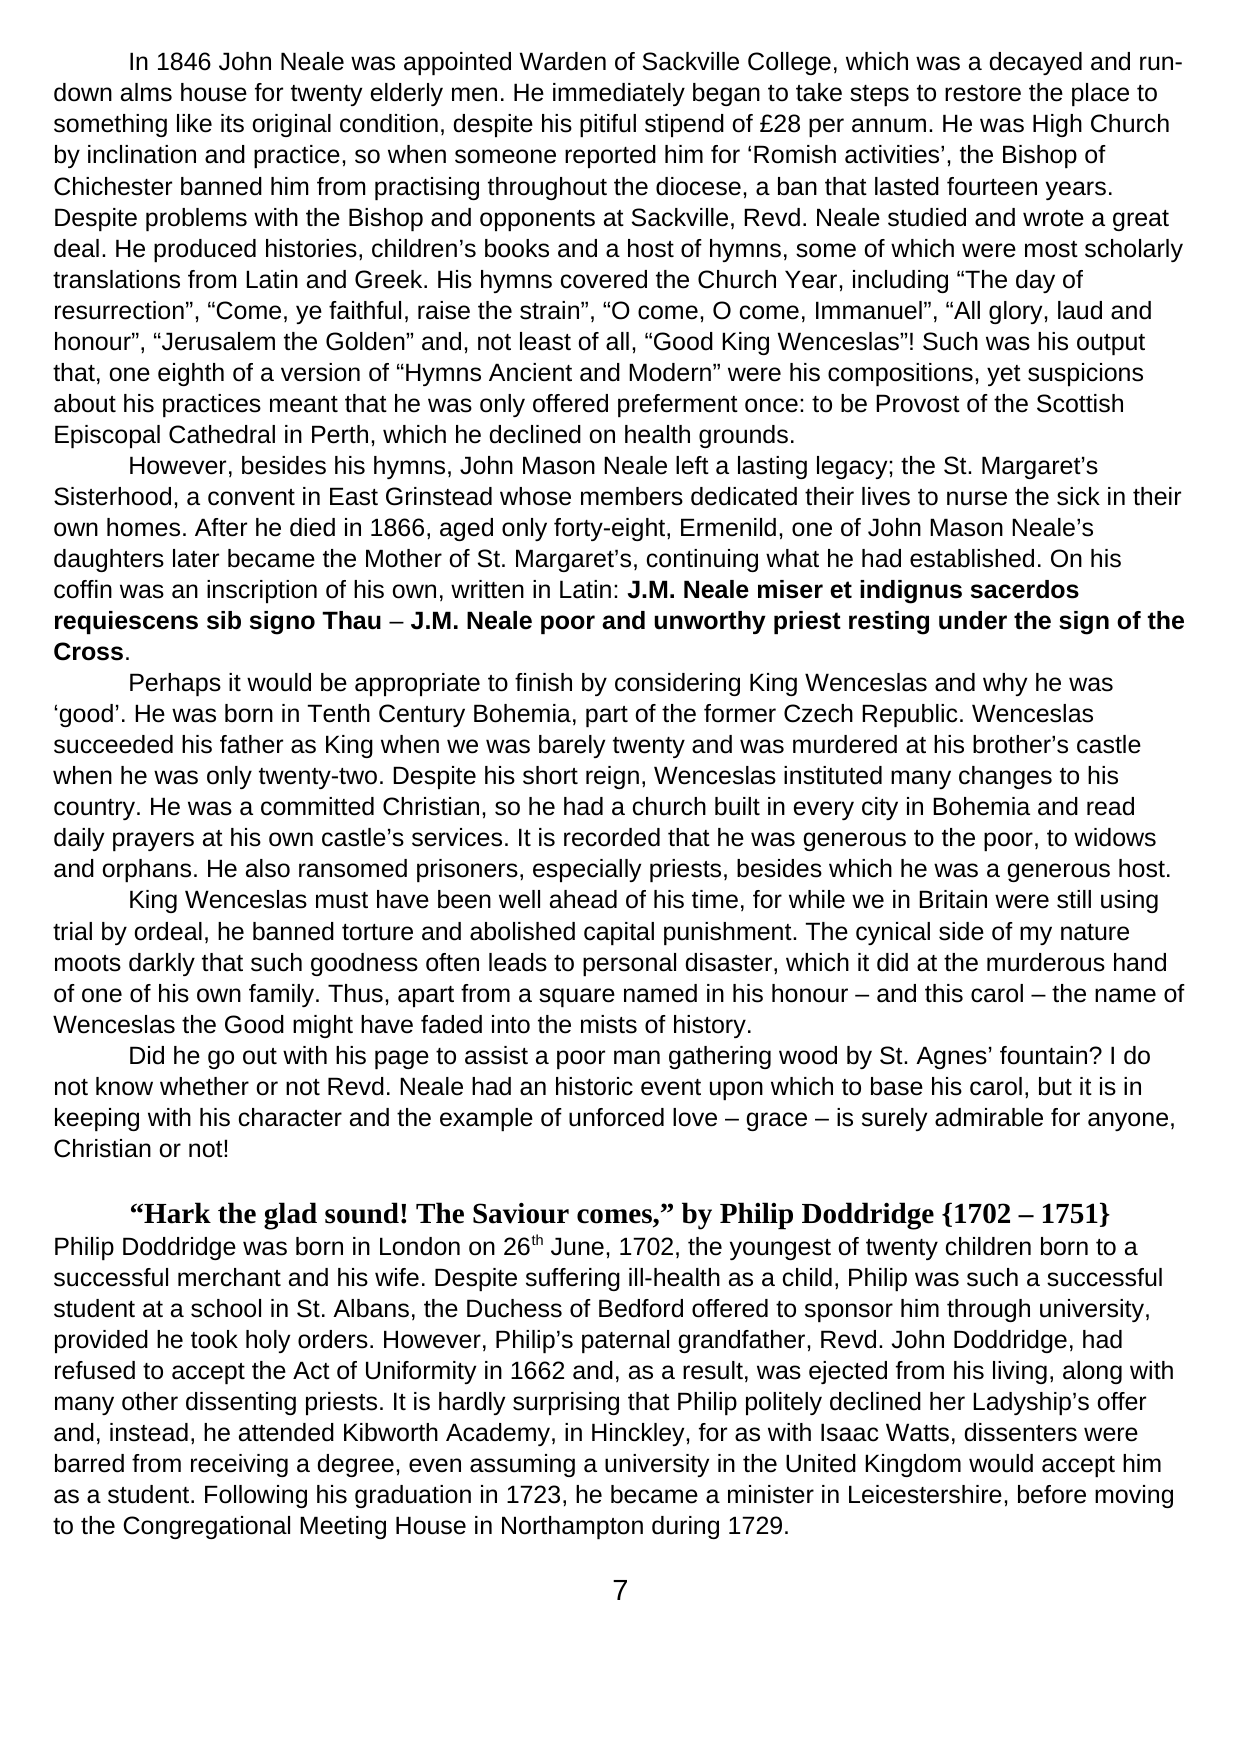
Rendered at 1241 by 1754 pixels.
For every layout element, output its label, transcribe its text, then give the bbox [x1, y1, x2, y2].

text However, besides his hymns, John Mason Neale left a lasting legacy; the St. Margaret’s Sisterhood, a convent in East Grinstead whose members dedicated their lives to nurse the sick in their own homes. After he died in 1866, aged only forty-eight, Ermenild, one of John Mason Neale’s daughters later became the Mother of St. Margaret’s, continuing what he had established. On his coffin was an inscription of his own, written in Latin: J.M. Neale miser et indignus sacerdos requiescens sib signo Thau – J.M. Neale poor and unworthy priest resting under the sign of the Cross. [53, 451, 1187, 666]
text 7 [53, 1573, 1187, 1606]
text Philip Doddridge was born in London on 26th June, 1702, the youngest of twenty children born to a successful merchant and his wife. Despite suffering ill-health as a child, Philip was such a successful student at a school in St. Albans, the Duchess of Bedford offered to sponsor him through university, provided he took holy orders. However, Philip’s paternal grandfather, Revd. John Doddridge, had refused to accept the Act of Uniformity in 1662 and, as a result, was ejected from his living, along with many other dissenting priests. It is hardly surprising that Philip politely declined her Ladyship’s offer and, instead, he attended Kibworth Academy, in Hinckley, for as with Isaac Watts, dissenters were barred from receiving a degree, even assuming a university in the United Kingdom would accept him as a student. Following his graduation in 1723, he became a minister in Leicestershire, before moving to the Congregational Meeting House in Northampton during 1729. [53, 1232, 1187, 1540]
text King Wenceslas must have been well ahead of his time, for while we in Britain were still using trial by ordeal, he banned torture and abolished capital punishment. The cynical side of my nature moots darkly that such goodness often leads to personal disaster, which it did at the murderous hand of one of his own family. Thus, apart from a square named in his honour – and this carol – the name of Wenceslas the Good might have faded into the mists of history. [53, 885, 1187, 1038]
text “Hark the glad sound! The Saviour comes,” by Philip Doddridge {1702 – 1751} [53, 1196, 1187, 1229]
text Perhaps it would be appropriate to finish by considering King Wenceslas and why he was ‘good’. He was born in Tenth Century Bohemia, part of the former Czech Republic. Wenceslas succeeded his father as King when we was barely twenty and was murdered at his brother’s castle when he was only twenty-two. Despite his short reign, Wenceslas instituted many changes to his country. He was a committed Christian, so he had a church built in every city in Bohemia and read daily prayers at his own castle’s services. It is recorded that he was generous to the poor, to widows and orphans. He also ransomed prisoners, especially priests, besides which he was a generous host. [53, 668, 1187, 883]
text Did he go out with his page to assist a poor man gathering wood by St. Agnes’ fountain? I do not know whether or not Revd. Neale had an historic event upon which to base his carol, but it is in keeping with his character and the example of unforced love – grace – is surely admirable for anyone, Christian or not! [53, 1041, 1187, 1162]
text In 1846 John Neale was appointed Warden of Sackville College, which was a decayed and run-down alms house for twenty elderly men. He immediately began to take steps to restore the place to something like its original condition, despite his pitiful stipend of £28 per annum. He was High Church by inclination and practice, so when someone reported him for ‘Romish activities’, the Bishop of Chichester banned him from practising throughout the diocese, a ban that lasted fourteen years. Despite problems with the Bishop and opponents at Sackville, Revd. Neale studied and wrote a great deal. He produced histories, children’s books and a host of hymns, some of which were most scholarly translations from Latin and Greek. His hymns covered the Church Year, including “The day of resurrection”, “Come, ye faithful, raise the strain”, “O come, O come, Immanuel”, “All glory, laud and honour”, “Jerusalem the Golden” and, not least of all, “Good King Wenceslas”! Such was his output that, one eighth of a version of “Hymns Ancient and Modern” were his compositions, yet suspicions about his practices meant that he was only offered preferment once: to be Provost of the Scottish Episcopal Cathedral in Perth, which he declined on health grounds. [53, 47, 1187, 448]
